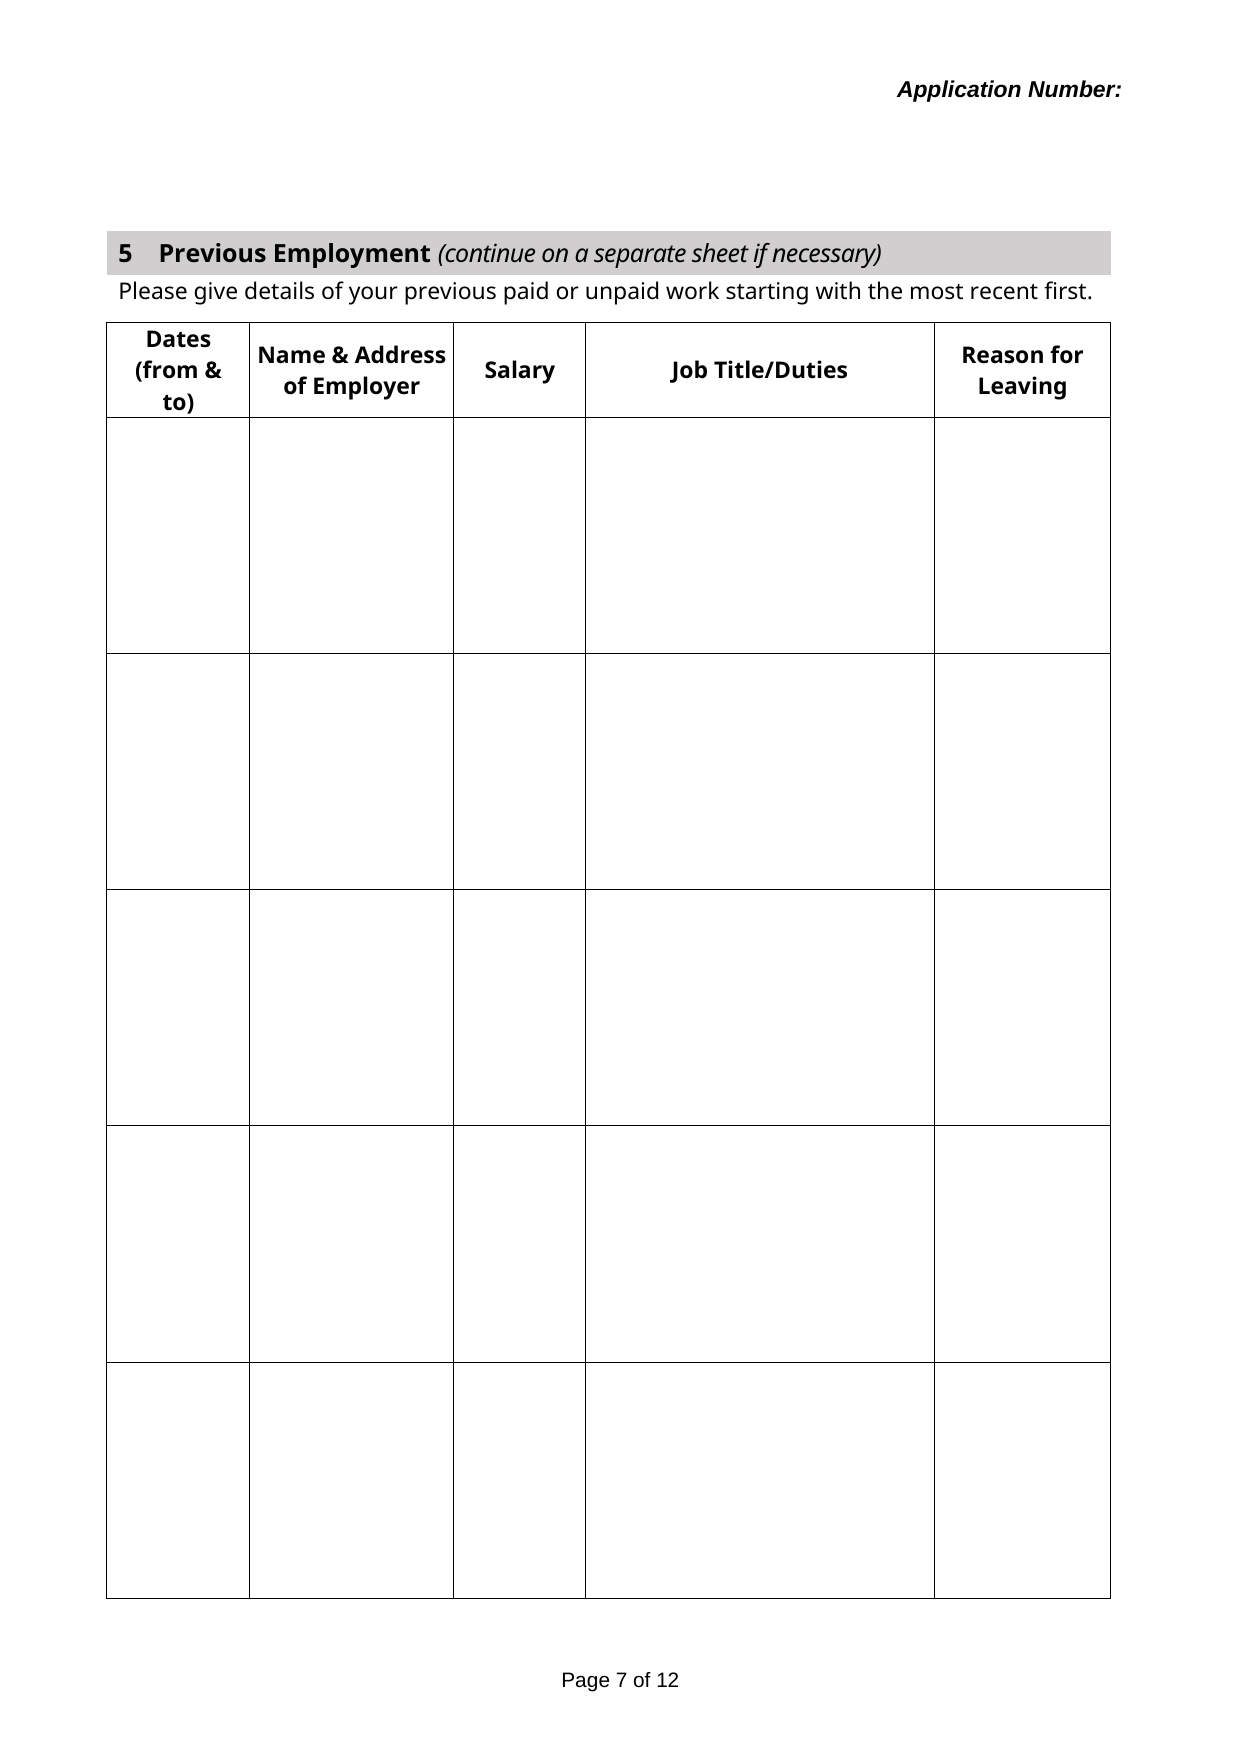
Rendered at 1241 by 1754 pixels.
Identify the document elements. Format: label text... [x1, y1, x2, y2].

table_cell [107, 654, 249, 889]
table_cell [935, 1363, 1110, 1598]
table_cell [454, 654, 585, 889]
table_cell [586, 890, 934, 1125]
table_cell Please give details of your previous paid or unpaid work starting with the most recent first. [107, 275, 1111, 322]
table_header 5 Previous Employment (continue on a separate sheet if necessary) [107, 231, 1111, 275]
table_cell [107, 418, 249, 653]
table_cell [454, 1363, 585, 1598]
table_cell [935, 418, 1110, 653]
table_cell [107, 1363, 249, 1598]
table_cell [454, 1126, 585, 1362]
table_cell [935, 890, 1110, 1125]
table_cell [935, 1126, 1110, 1362]
table_cell Dates (from & to) [107, 323, 249, 417]
table_cell [935, 654, 1110, 889]
table_cell [250, 1363, 453, 1598]
table_cell Name & Address of Employer [250, 323, 453, 417]
table_cell [107, 1126, 249, 1362]
table_cell [586, 1363, 934, 1598]
table_cell [250, 1126, 453, 1362]
table_cell Job Title/Duties [586, 323, 934, 417]
table_cell [454, 418, 585, 653]
table_cell [250, 418, 453, 653]
table_cell [454, 890, 585, 1125]
table_cell [107, 890, 249, 1125]
table_cell Salary [454, 323, 585, 417]
table_cell Reason for Leaving [935, 323, 1110, 417]
table_cell [586, 654, 934, 889]
table_cell [586, 418, 934, 653]
table_cell [250, 654, 453, 889]
table_cell [586, 1126, 934, 1362]
table_cell [250, 890, 453, 1125]
